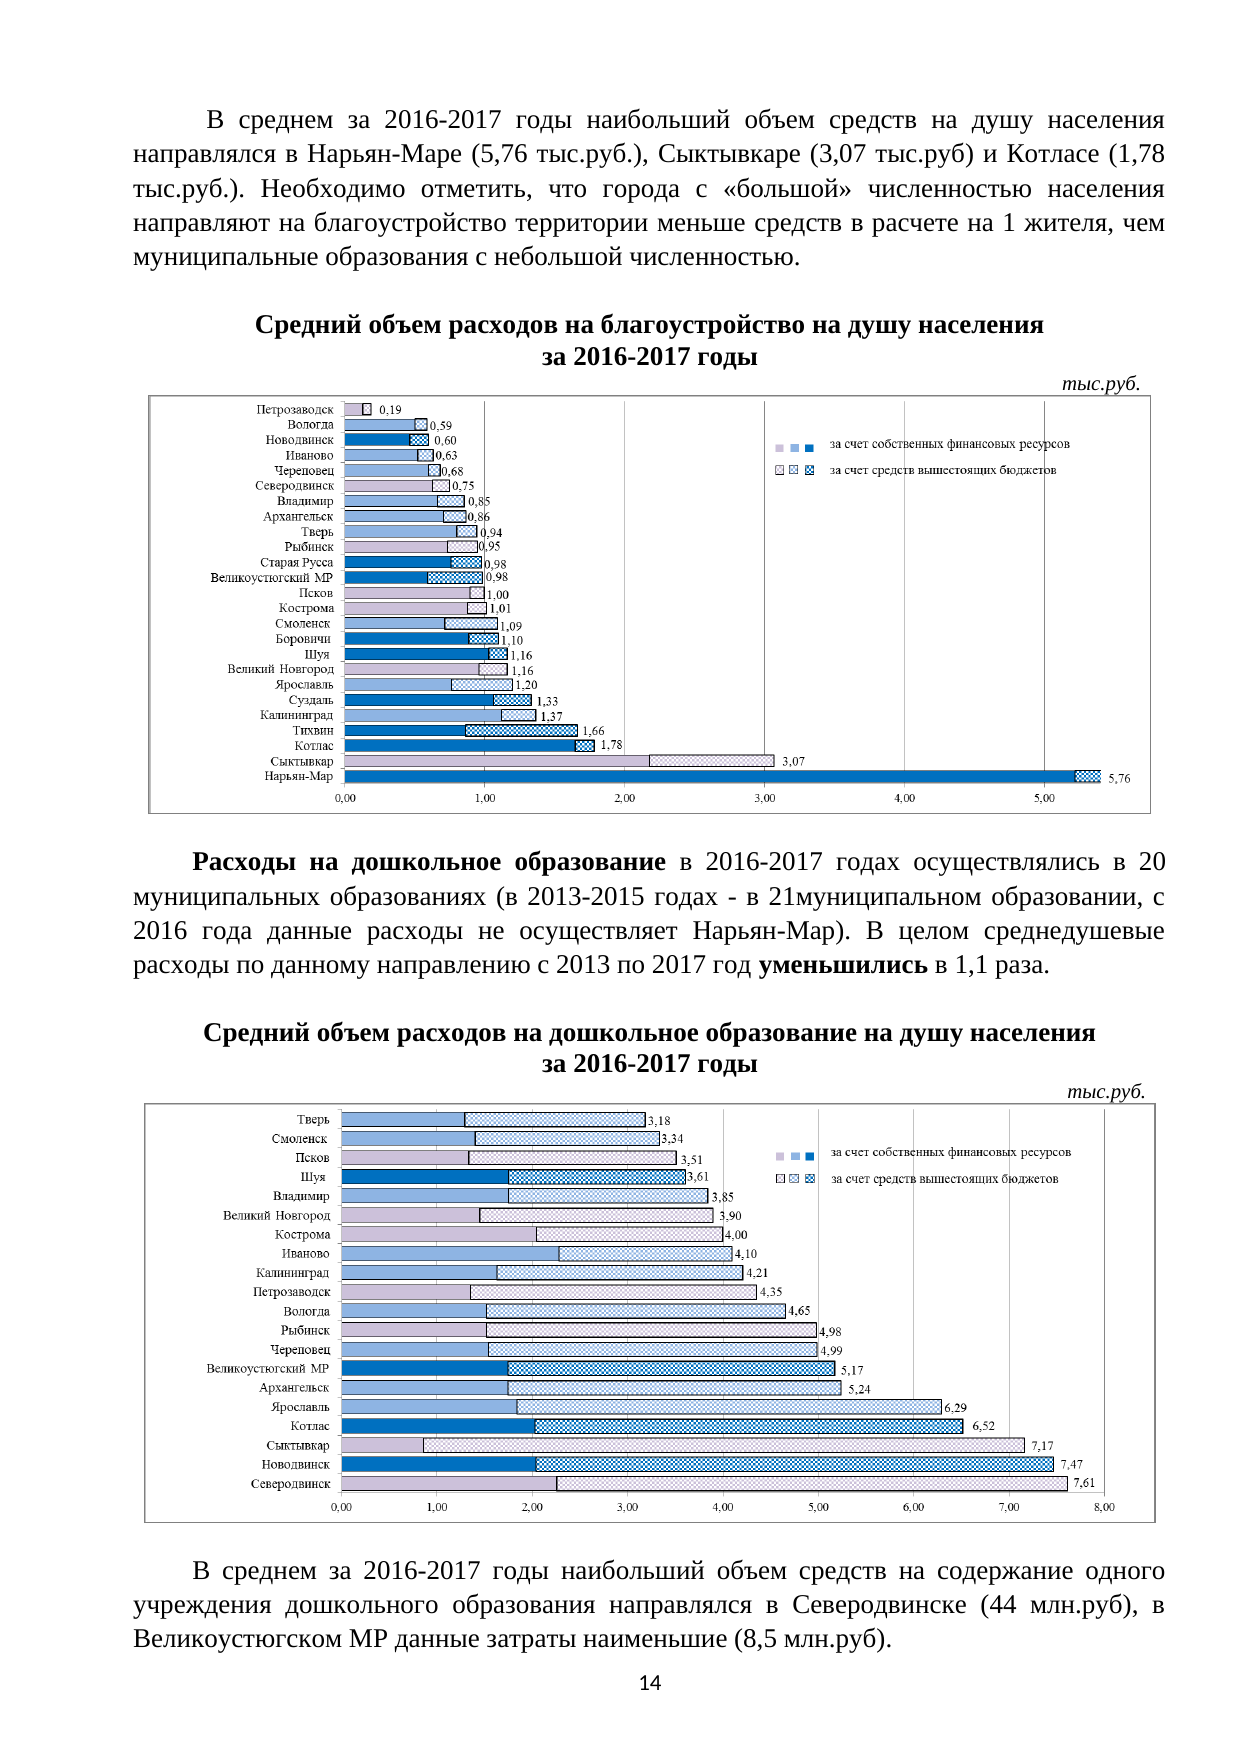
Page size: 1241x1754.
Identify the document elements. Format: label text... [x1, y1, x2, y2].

text Расходы на дошкольное образование в 2016-2017 годах осуществлялись в 20 муниципальных образованиях (в 2013-2015 годах - в 21муниципальном образовании, с 2016 года данные расходы не осуществляет Нарьян-Мар). В целом среднедушевые расходы по данному направлению с 2013 по 2017 год уменьшились в 1,1 раза. [133, 846, 1167, 979]
picture [145, 1104, 1155, 1522]
text тыс.руб. [133, 1079, 1167, 1103]
text В среднем за 2016-2017 годы наибольший объем средств на душу населения направлялся в Нарьян-Маре (5,76 тыс.руб.), Сыктывкаре (3,07 тыс.руб) и Котласе (1,78 тыс.руб.). Необходимо отметить, что города с «большой» численностью населения направляют на благоустройство территории меньше средств в расчете на 1 жителя, чем муниципальные образования с небольшой численностью. [133, 103, 1167, 271]
text Средний объем расходов на благоустройство на душу населения [133, 308, 1167, 339]
text за 2016-2017 годы [133, 1047, 1167, 1079]
text за 2016-2017 годы [133, 339, 1167, 371]
text тыс.руб. [133, 371, 1167, 395]
picture [149, 396, 1150, 813]
text Средний объем расходов на дошкольное образование на душу населения [133, 1016, 1167, 1047]
text В среднем за 2016-2017 годы наибольший объем средств на содержание одного учреждения дошкольного образования направлялся в Северодвинске (44 млн.руб), в Великоустюгском МР данные затраты наименьшие (8,5 млн.руб). [133, 1554, 1167, 1654]
